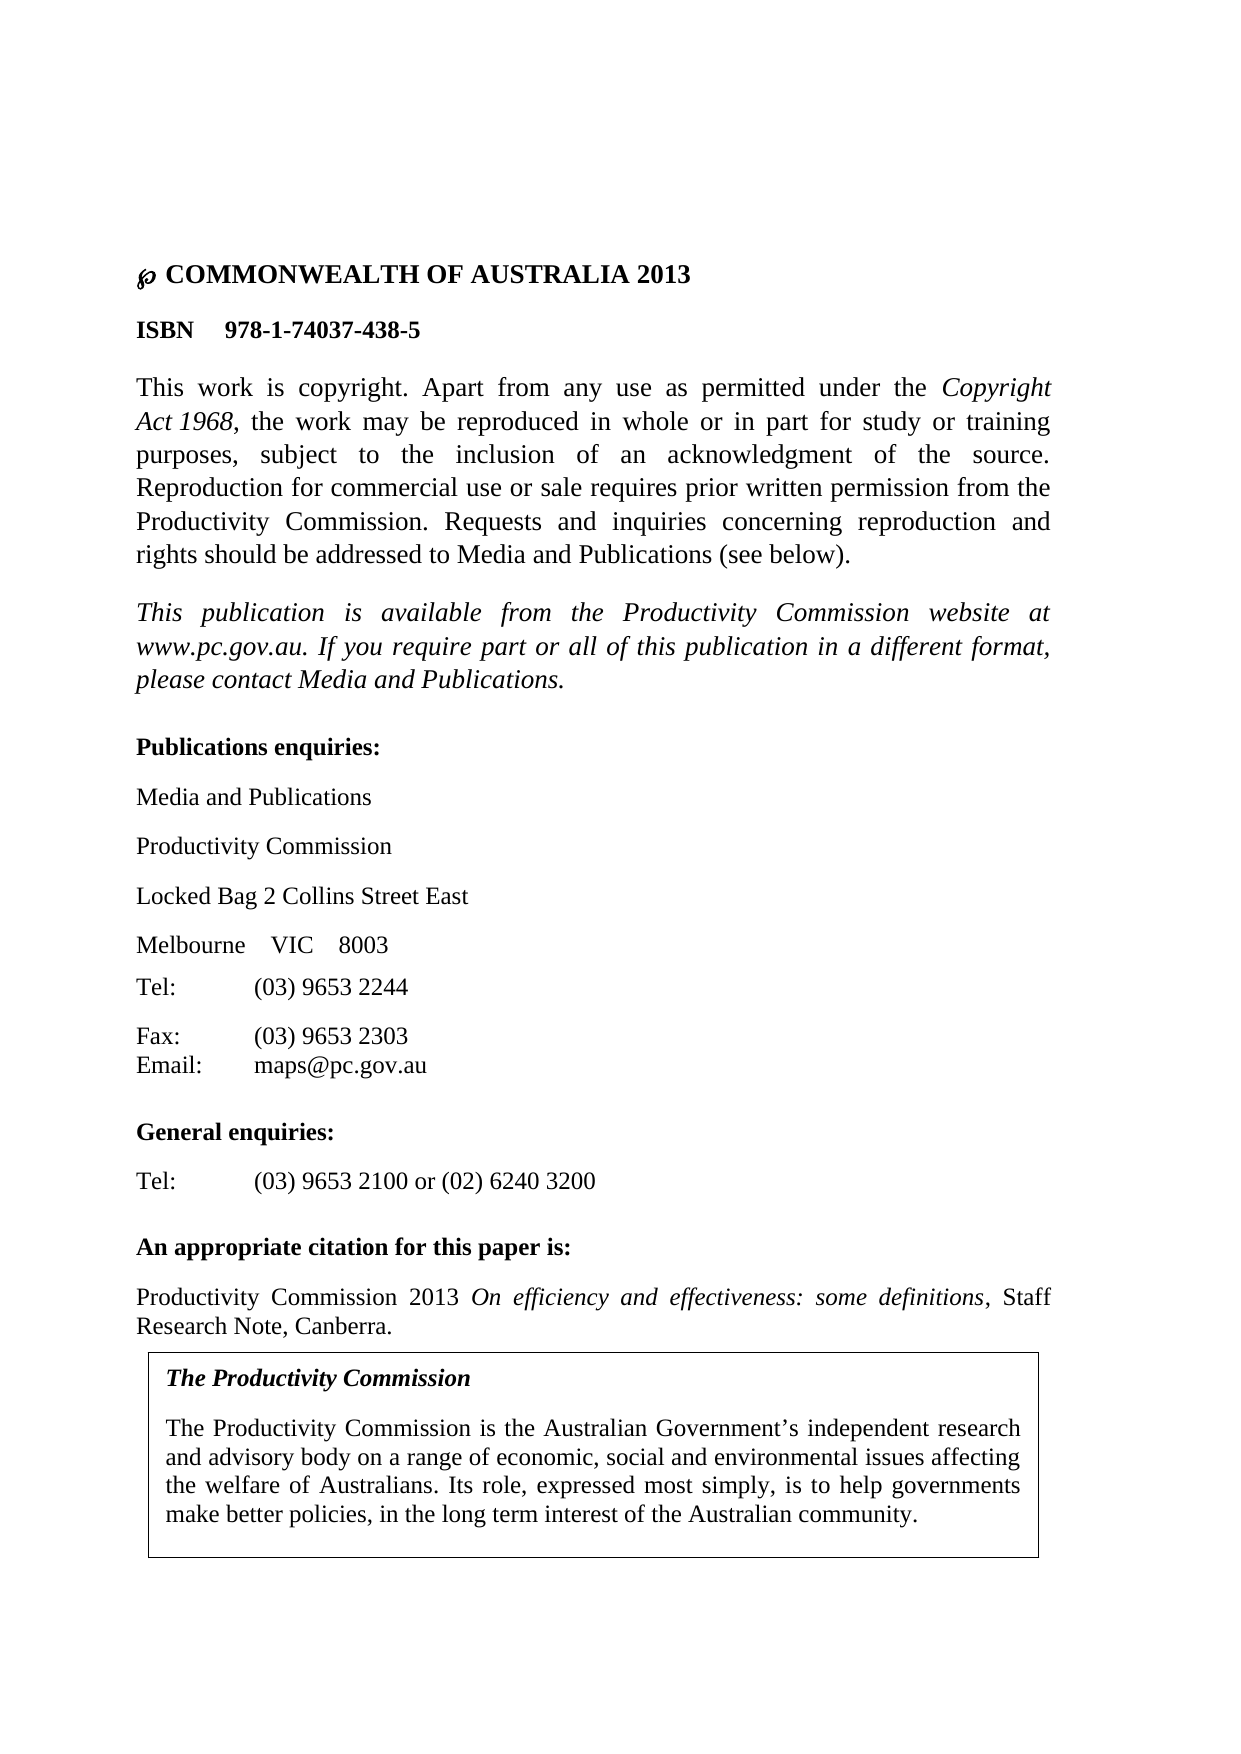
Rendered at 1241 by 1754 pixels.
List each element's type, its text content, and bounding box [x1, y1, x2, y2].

text The Productivity Commission is the Australian Government’s independent research and advisory body on a range of economic, social and environmental issues affecting the welfare of Australians. Its role, expressed most simply, is to help governments make better policies, in the long term interest of the Australian community. [149, 1402, 1038, 1557]
text Tel: (03) 9653 2100 or (02) 6240 3200 [136, 1166, 1051, 1195]
text Productivity Commission 2013 On efficiency and effectiveness: some definitions, Staff Research Note, Canberra. [136, 1282, 1051, 1339]
text Tel: (03) 9653 2244 [136, 972, 1051, 1000]
text This work is copyright. Apart from any use as permitted under the Copyright Act 1968, the work may be reproduced in whole or in part for study or training purposes, subject to the inclusion of an acknowledgment of the source. Reproduction for commercial use or sale requires prior written permission from the Productivity Commission. Requests and inquiries concerning reproduction and rights should be addressed to Media and Publications (see below). [136, 369, 1051, 569]
text Productivity Commission [136, 831, 1051, 860]
text VIC 8003 [136, 930, 1051, 959]
text General enquiries: [136, 1112, 1051, 1145]
text ISBN 978-1-74037-438-5 [136, 311, 1051, 344]
text An appropriate citation for this paper is: [136, 1232, 1051, 1261]
text This publication is available from the Productivity Commission website at www.pc.gov.au. If you require part or all of this publication in a different format, please contact Media and Publications. [136, 594, 1051, 694]
text Commonwealth of Australia 2013 [136, 257, 963, 290]
text Fax: (03) 9653 2303 Email: maps@pc.gov.au [136, 1021, 1051, 1079]
text Locked Bag [136, 881, 1051, 909]
text Media and Publications [136, 782, 1051, 810]
subtitle The Productivity Commission [149, 1353, 1038, 1392]
text Publications enquiries: [136, 727, 1051, 761]
